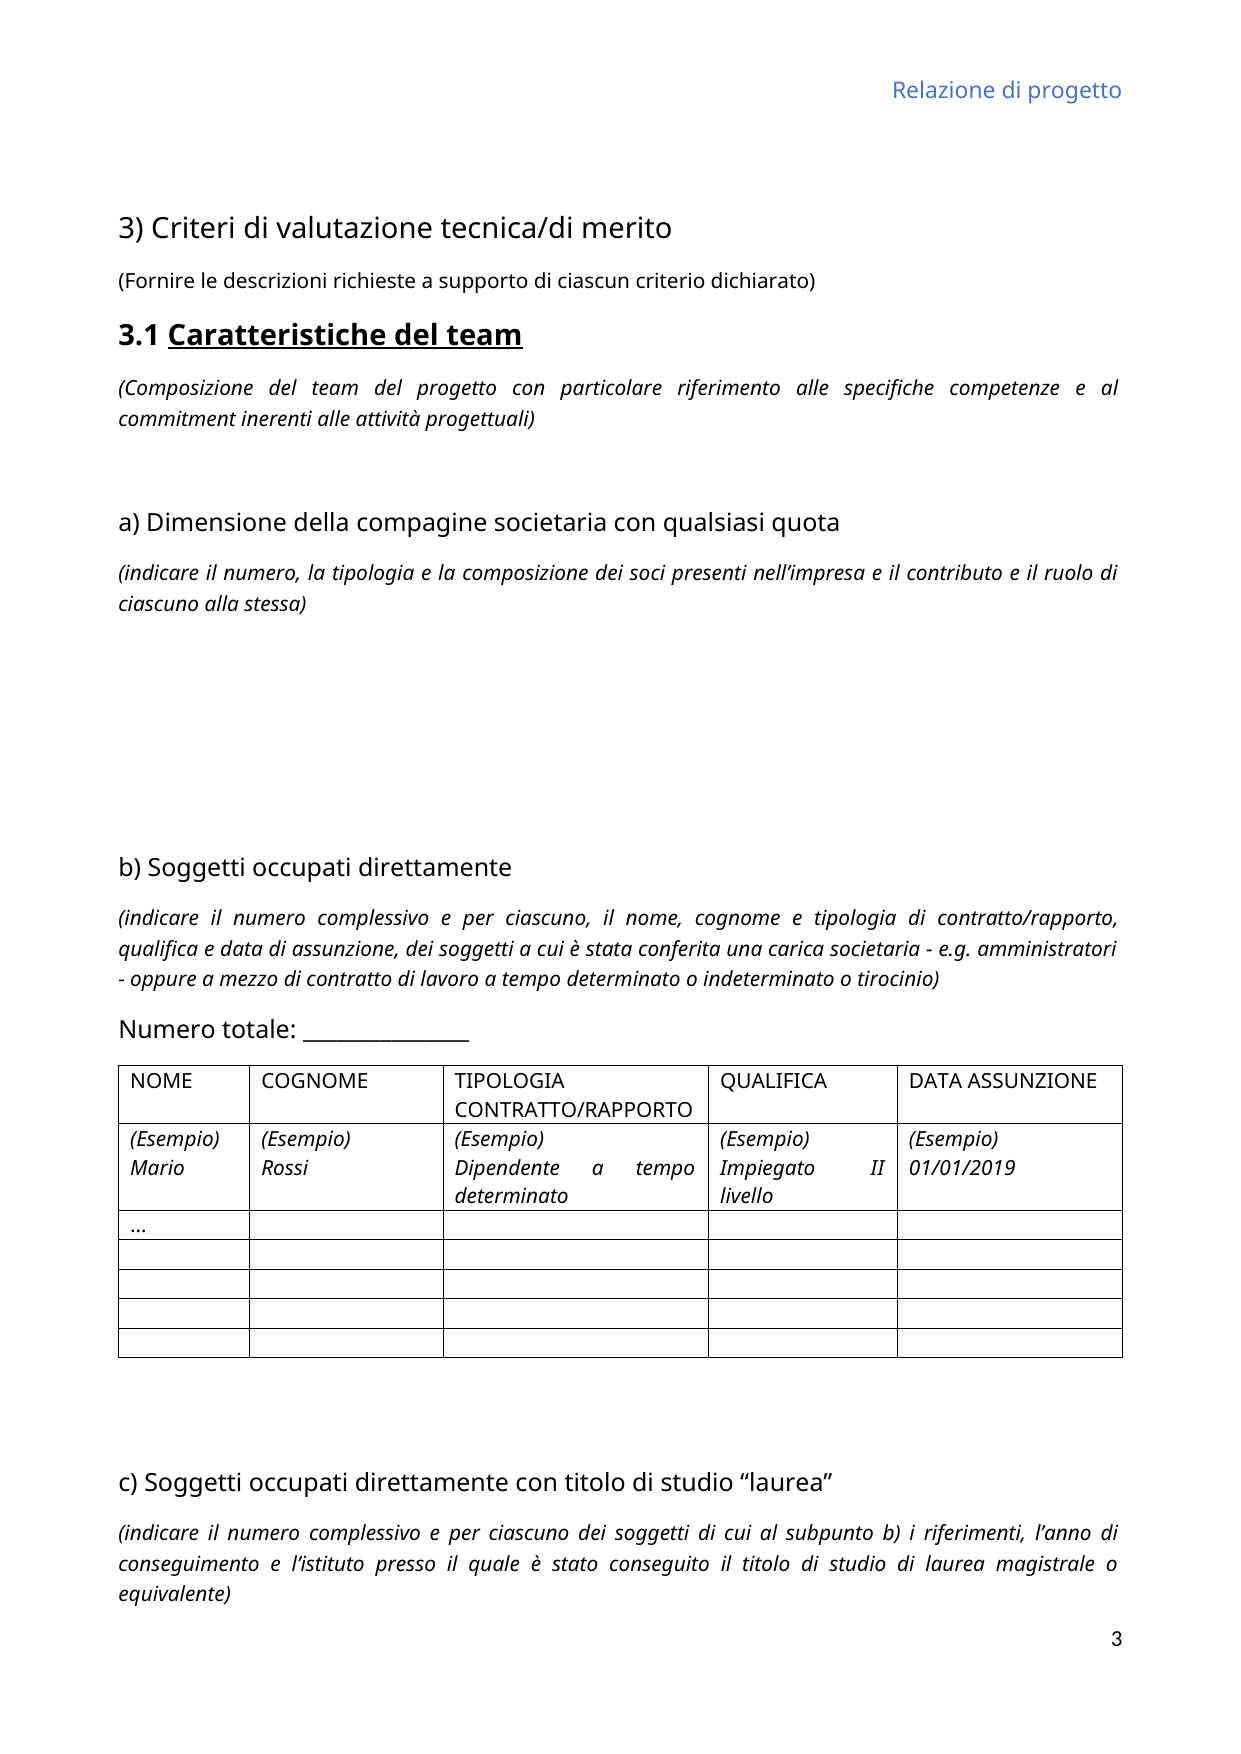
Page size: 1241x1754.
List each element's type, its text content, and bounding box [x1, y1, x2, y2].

table_cell [444, 1240, 708, 1268]
text a) Dimensione della compagine societaria con qualsiasi quota [118, 505, 1122, 539]
table_cell [119, 1270, 249, 1298]
text (indicare il numero, la tipologia e la composizione dei soci presenti nell’impresa e il contributo e il ruolo di ciascuno alla stessa) [118, 558, 1122, 617]
text (indicare il numero complessivo e per ciascuno dei soggetti di cui al subpunto b) i riferimenti, l’anno di conseguimento e l’istituto presso il quale è stato conseguito il titolo di studio di laurea magistrale o equivalente) [118, 1518, 1122, 1608]
table_cell [444, 1211, 708, 1239]
table_cell [709, 1299, 897, 1327]
table_cell [898, 1270, 1122, 1298]
text c) Soggetti occupati direttamente con titolo di studio “laurea” [118, 1465, 1122, 1499]
table_cell [119, 1329, 249, 1357]
table_cell [444, 1299, 708, 1327]
table_header NOME [119, 1066, 249, 1123]
table_cell … [119, 1211, 249, 1239]
text (indicare il numero complessivo e per ciascuno, il nome, cognome e tipologia di contratto/rapporto, qualifica e data di assunzione, dei soggetti a cui è stata conferita una carica societaria - e.g. amministratori - oppure a mezzo di contratto di lavoro a tempo determinato o indeterminato o tirocinio) [118, 903, 1122, 993]
table_cell [898, 1329, 1122, 1357]
table_cell (Esempio) Impiegato II livello [709, 1124, 897, 1209]
text 3.1 Caratteristiche del team [118, 314, 1122, 353]
text (Composizione del team del progetto con particolare riferimento alle specifiche competenze e al commitment inerenti alle attività progettuali) [118, 373, 1122, 432]
table_cell [444, 1329, 708, 1357]
text 3) Criteri di valutazione tecnica/di merito [118, 207, 1122, 247]
table_cell (Esempio) Rossi [250, 1124, 443, 1209]
text b) Soggetti occupati direttamente [118, 850, 1122, 884]
table_header QUALIFICA [709, 1066, 897, 1123]
table_cell [250, 1240, 443, 1268]
table_header DATA ASSUNZIONE [898, 1066, 1122, 1123]
table_cell [250, 1299, 443, 1327]
table_cell [444, 1270, 708, 1298]
table_header TIPOLOGIA CONTRATTO/RAPPORTO [444, 1066, 708, 1123]
table_cell [250, 1270, 443, 1298]
table_cell (Esempio) 01/01/2019 [898, 1124, 1122, 1209]
table_cell [898, 1240, 1122, 1268]
table_cell (Esempio) Dipendente a tempo determinato [444, 1124, 708, 1209]
table_cell [709, 1329, 897, 1357]
table_cell [119, 1240, 249, 1268]
table_cell [709, 1270, 897, 1298]
table_cell [250, 1329, 443, 1357]
table_cell [119, 1299, 249, 1327]
table_cell [898, 1299, 1122, 1327]
table_cell [709, 1240, 897, 1268]
text Numero totale: _______________ [118, 1012, 1122, 1046]
table_header COGNOME [250, 1066, 443, 1123]
table_cell [250, 1211, 443, 1239]
table_cell (Esempio) Mario [119, 1124, 249, 1209]
table_cell [898, 1211, 1122, 1239]
table_cell [709, 1211, 897, 1239]
text (Fornire le descrizioni richieste a supporto di ciascun criterio dichiarato) [118, 267, 1122, 295]
